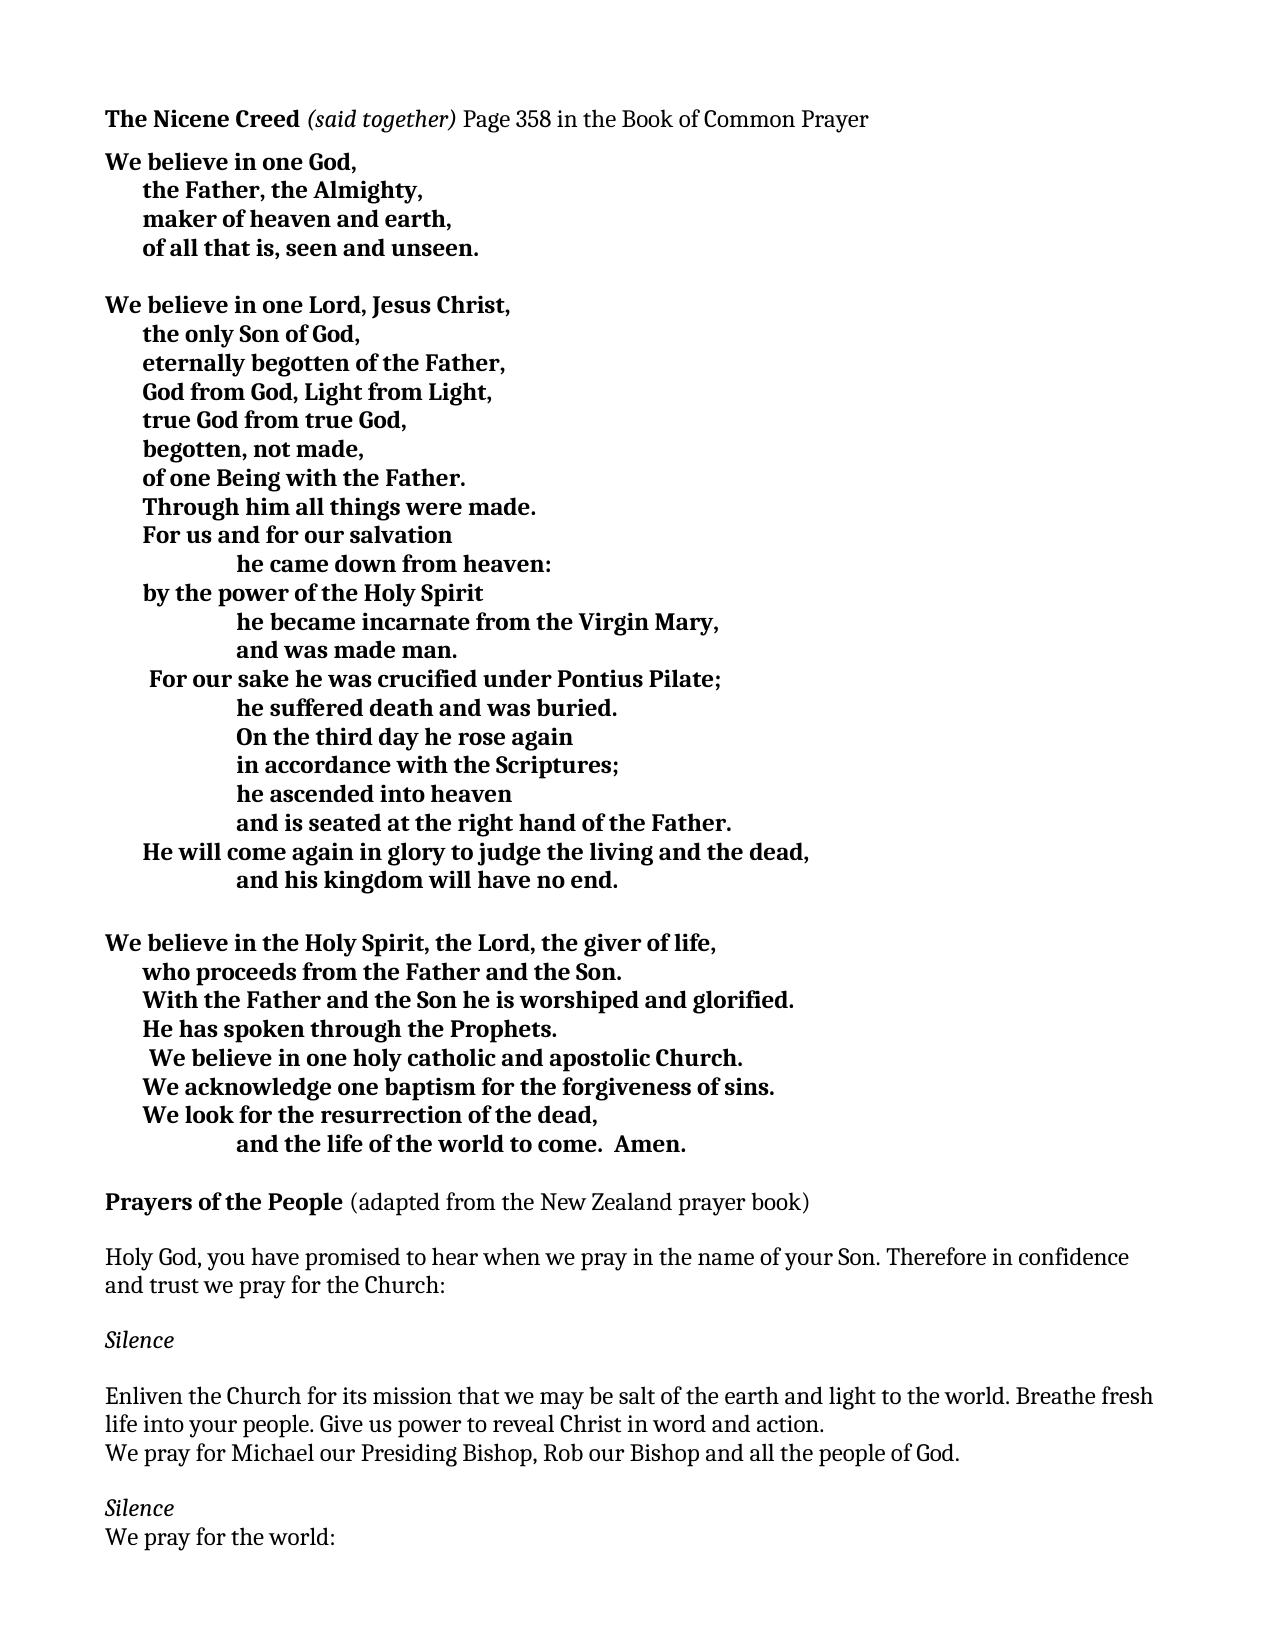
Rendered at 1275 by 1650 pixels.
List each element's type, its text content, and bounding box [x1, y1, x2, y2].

text We pray for Michael our Presiding Bishop, Rob our Bishop and all the people of God. [105, 1439, 1170, 1468]
text With the Father and the Son he is worshiped and glorified. [105, 986, 1151, 1015]
text of one Being with the Father. [105, 464, 1151, 493]
text the only Son of God, [105, 320, 1151, 349]
text We believe in one God, [105, 148, 1151, 176]
text of all that is, seen and unseen. [105, 234, 1151, 263]
text in accordance with the Scriptures; [105, 751, 1151, 780]
text He has spoken through the Prophets. [105, 1015, 1151, 1044]
text We acknowledge one baptism for the forgiveness of sins. [105, 1072, 1151, 1101]
text and the life of the world to come. Amen. [105, 1130, 1151, 1159]
text Silence [105, 1494, 1170, 1523]
text Enliven the Church for its mission that we may be salt of the earth and light to the world. Breathe fresh life into your people. Give us power to reveal Christ in word and action. [105, 1382, 1170, 1439]
text he ascended into heaven [105, 780, 1151, 809]
text maker of heaven and earth, [105, 205, 1151, 234]
text God from God, Light from Light, [105, 378, 1151, 406]
text We pray for the world: [105, 1523, 1170, 1552]
subtitle The Nicene Creed (said together) Page 358 in the Book of Common Prayer [105, 105, 1151, 134]
text and is seated at the right hand of the Father. [105, 809, 1151, 838]
text Holy God, you have promised to hear when we pray in the name of your Son. Therefore in confidence and trust we pray for the Church: [105, 1243, 1170, 1300]
text For us and for our salvation [105, 521, 1151, 550]
text and his kingdom will have no end. [105, 866, 1151, 895]
text For our sake he was crucified under Pontius Pilate; [105, 665, 1151, 694]
text Through him all things were made. [105, 493, 1151, 521]
text true God from true God, [105, 406, 1151, 435]
text the Father, the Almighty, [105, 176, 1151, 205]
text begotten, not made, [105, 435, 1151, 464]
text On the third day he rose again [105, 723, 1151, 751]
text Prayers of the People (adapted from the New Zealand prayer book) [105, 1187, 1151, 1216]
text He will come again in glory to judge the living and the dead, [105, 838, 1151, 866]
text We believe in one holy catholic and apostolic Church. [105, 1044, 1151, 1072]
text and was made man. [105, 636, 1151, 665]
text eternally begotten of the Father, [105, 349, 1151, 378]
text We believe in one Lord, Jesus Christ, [105, 291, 1151, 320]
text We believe in the Holy Spirit, the Lord, the giver of life, [105, 929, 1151, 957]
text he suffered death and was buried. [105, 694, 1151, 723]
text who proceeds from the Father and the Son. [105, 957, 1151, 986]
text Silence [105, 1326, 1170, 1355]
text by the power of the Holy Spirit [105, 579, 1151, 608]
text We look for the resurrection of the dead, [105, 1101, 1151, 1130]
text he came down from heaven: [105, 550, 1151, 579]
text he became incarnate from the Virgin Mary, [105, 608, 1151, 636]
